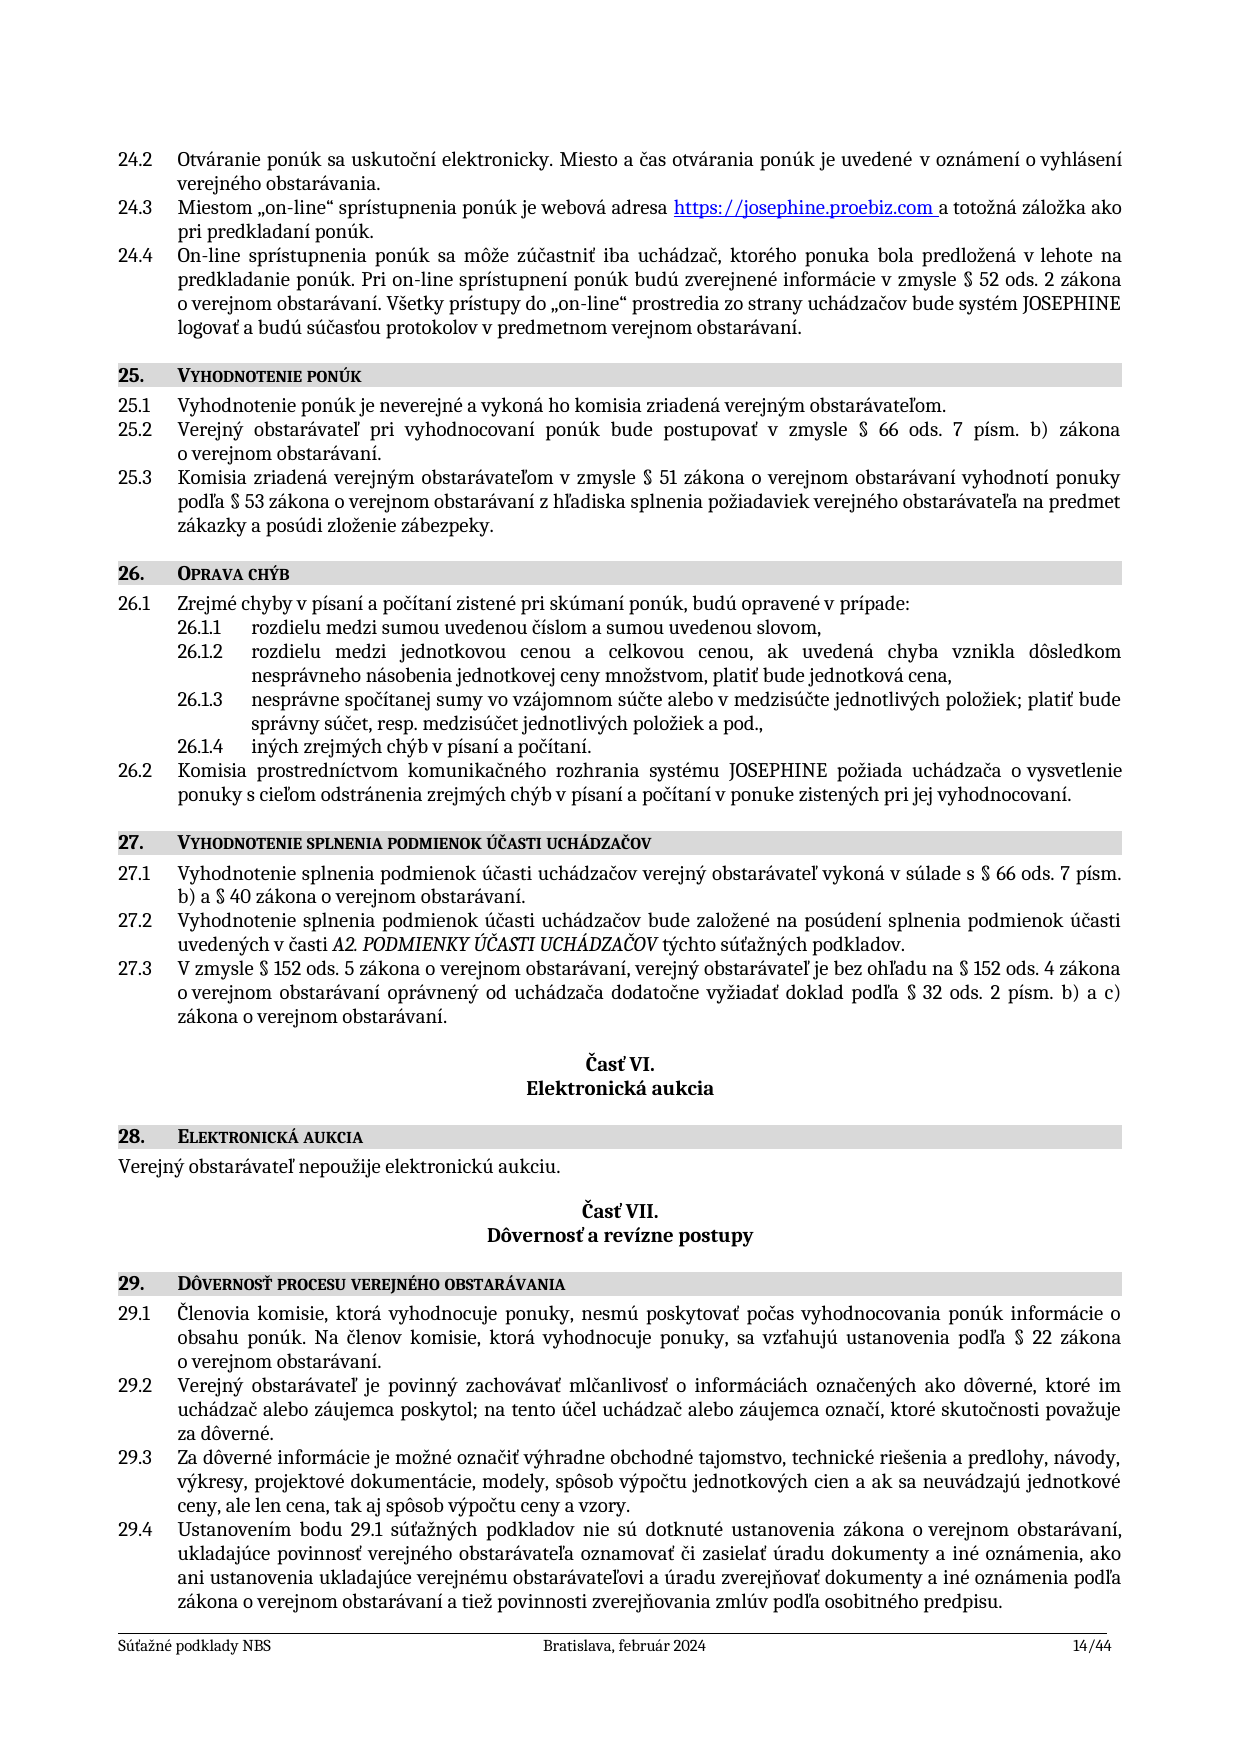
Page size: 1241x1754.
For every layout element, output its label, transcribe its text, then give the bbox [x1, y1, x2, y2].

list nesprávne spočítanej sumy vo vzájomnom súčte alebo v medzisúčte jednotlivých položiek; platiť bude správny súčet, resp. medzisúčet jednotlivých položiek a pod., [177, 687, 1122, 735]
list Oprava chýb [118, 561, 1122, 585]
list rozdielu medzi sumou uvedenou číslom a sumou uvedenou slovom, [177, 615, 1122, 639]
list V zmysle § 152 ods. 5 zákona o verejnom obstarávaní, verejný obstarávateľ je bez ohľadu na § 152 ods. 4 zákona o verejnom obstarávaní oprávnený od uchádzača dodatočne vyžiadať doklad podľa § 32 ods. 2 písm. b) a c) zákona o verejnom obstarávaní. [118, 957, 1122, 1029]
list Verejný obstarávateľ nepoužije elektronickú aukciu. [118, 1155, 1122, 1179]
list Vyhodnotenie splnenia podmienok účasti uchádzačov [118, 831, 1122, 855]
list Verejný obstarávateľ je povinný zachovávať mlčanlivosť o informáciách označených ako dôverné, ktoré im uchádzač alebo záujemca poskytol; na tento účel uchádzač alebo záujemca označí, ktoré skutočnosti považuje za dôverné. [118, 1374, 1122, 1446]
list Dôvernosť procesu verejného obstarávania [118, 1272, 1122, 1296]
list Vyhodnotenie ponúk [118, 363, 1122, 387]
list Verejný obstarávateľ pri vyhodnocovaní ponúk bude postupovať v zmysle § 66 ods. 7 písm. b) zákona o verejnom obstarávaní. [118, 417, 1122, 465]
text Časť VI. [118, 1053, 1122, 1077]
list Za dôverné informácie je možné označiť výhradne obchodné tajomstvo, technické riešenia a predlohy, návody, výkresy, projektové dokumentácie, modely, spôsob výpočtu jednotkových cien a ak sa neuvádzajú jednotkové ceny, ale len cena, tak aj spôsob výpočtu ceny a vzory. [118, 1446, 1122, 1517]
text Elektronická aukcia [118, 1077, 1122, 1101]
list Vyhodnotenie ponúk je neverejné a vykoná ho komisia zriadená verejným obstarávateľom. [118, 393, 1122, 417]
list Elektronická aukcia [118, 1125, 1122, 1149]
text Dôvernosť a revízne postupy [118, 1224, 1122, 1248]
list Členovia komisie, ktorá vyhodnocuje ponuky, nesmú poskytovať počas vyhodnocovania ponúk informácie o obsahu ponúk. Na členov komisie, ktorá vyhodnocuje ponuky, sa vzťahujú ustanovenia podľa § 22 zákona o verejnom obstarávaní. [118, 1302, 1122, 1374]
list On-line sprístupnenia ponúk sa môže zúčastniť iba uchádzač, ktorého ponuka bola predložená v lehote na predkladanie ponúk. Pri on-line sprístupnení ponúk budú zverejnené informácie v zmysle § 52 ods. 2 zákona o verejnom obstarávaní. Všetky prístupy do „on-line“ prostredia zo strany uchádzačov bude systém JOSEPHINE logovať a budú súčasťou protokolov v predmetnom verejnom obstarávaní. [118, 243, 1122, 339]
list Zrejmé chyby v písaní a počítaní zistené pri skúmaní ponúk, budú opravené v prípade: [118, 591, 1122, 615]
list rozdielu medzi jednotkovou cenou a celkovou cenou, ak uvedená chyba vznikla dôsledkom nesprávneho násobenia jednotkovej ceny množstvom, platiť bude jednotková cena, [177, 639, 1122, 687]
list Komisia prostredníctvom komunikačného rozhrania systému JOSEPHINE požiada uchádzača o vysvetlenie ponuky s cieľom odstránenia zrejmých chýb v písaní a počítaní v ponuke zistených pri jej vyhodnocovaní. [118, 759, 1122, 807]
list Vyhodnotenie splnenia podmienok účasti uchádzačov verejný obstarávateľ vykoná v súlade s § 66 ods. 7 písm. b) a § 40 zákona o verejnom obstarávaní. [118, 861, 1122, 909]
list Otváranie ponúk sa uskutoční elektronicky. Miesto a čas otvárania ponúk je uvedené v oznámení o vyhlásení verejného obstarávania. [118, 148, 1122, 196]
list iných zrejmých chýb v písaní a počítaní. [177, 735, 1122, 759]
list Komisia zriadená verejným obstarávateľom v zmysle § 51 zákona o verejnom obstarávaní vyhodnotí ponuky podľa § 53 zákona o verejnom obstarávaní z hľadiska splnenia požiadaviek verejného obstarávateľa na predmet zákazky a posúdi zloženie zábezpeky. [118, 465, 1122, 537]
text Časť VII. [118, 1200, 1122, 1224]
list Miestom „on-line“ sprístupnenia ponúk je webová adresa https://josephine.proebiz.com a totožná záložka ako pri predkladaní ponúk. [118, 196, 1122, 243]
list Vyhodnotenie splnenia podmienok účasti uchádzačov bude založené na posúdení splnenia podmienok účasti uvedených v časti A2. PODMIENKY ÚČASTI UCHÁDZAČOV týchto súťažných podkladov. [118, 909, 1122, 957]
list Ustanovením bodu 29.1 súťažných podkladov nie sú dotknuté ustanovenia zákona o verejnom obstarávaní, ukladajúce povinnosť verejného obstarávateľa oznamovať či zasielať úradu dokumenty a iné oznámenia, ako ani ustanovenia ukladajúce verejnému obstarávateľovi a úradu zverejňovať dokumenty a iné oznámenia podľa zákona o verejnom obstarávaní a tiež povinnosti zverejňovania zmlúv podľa osobitného predpisu. [118, 1517, 1122, 1613]
